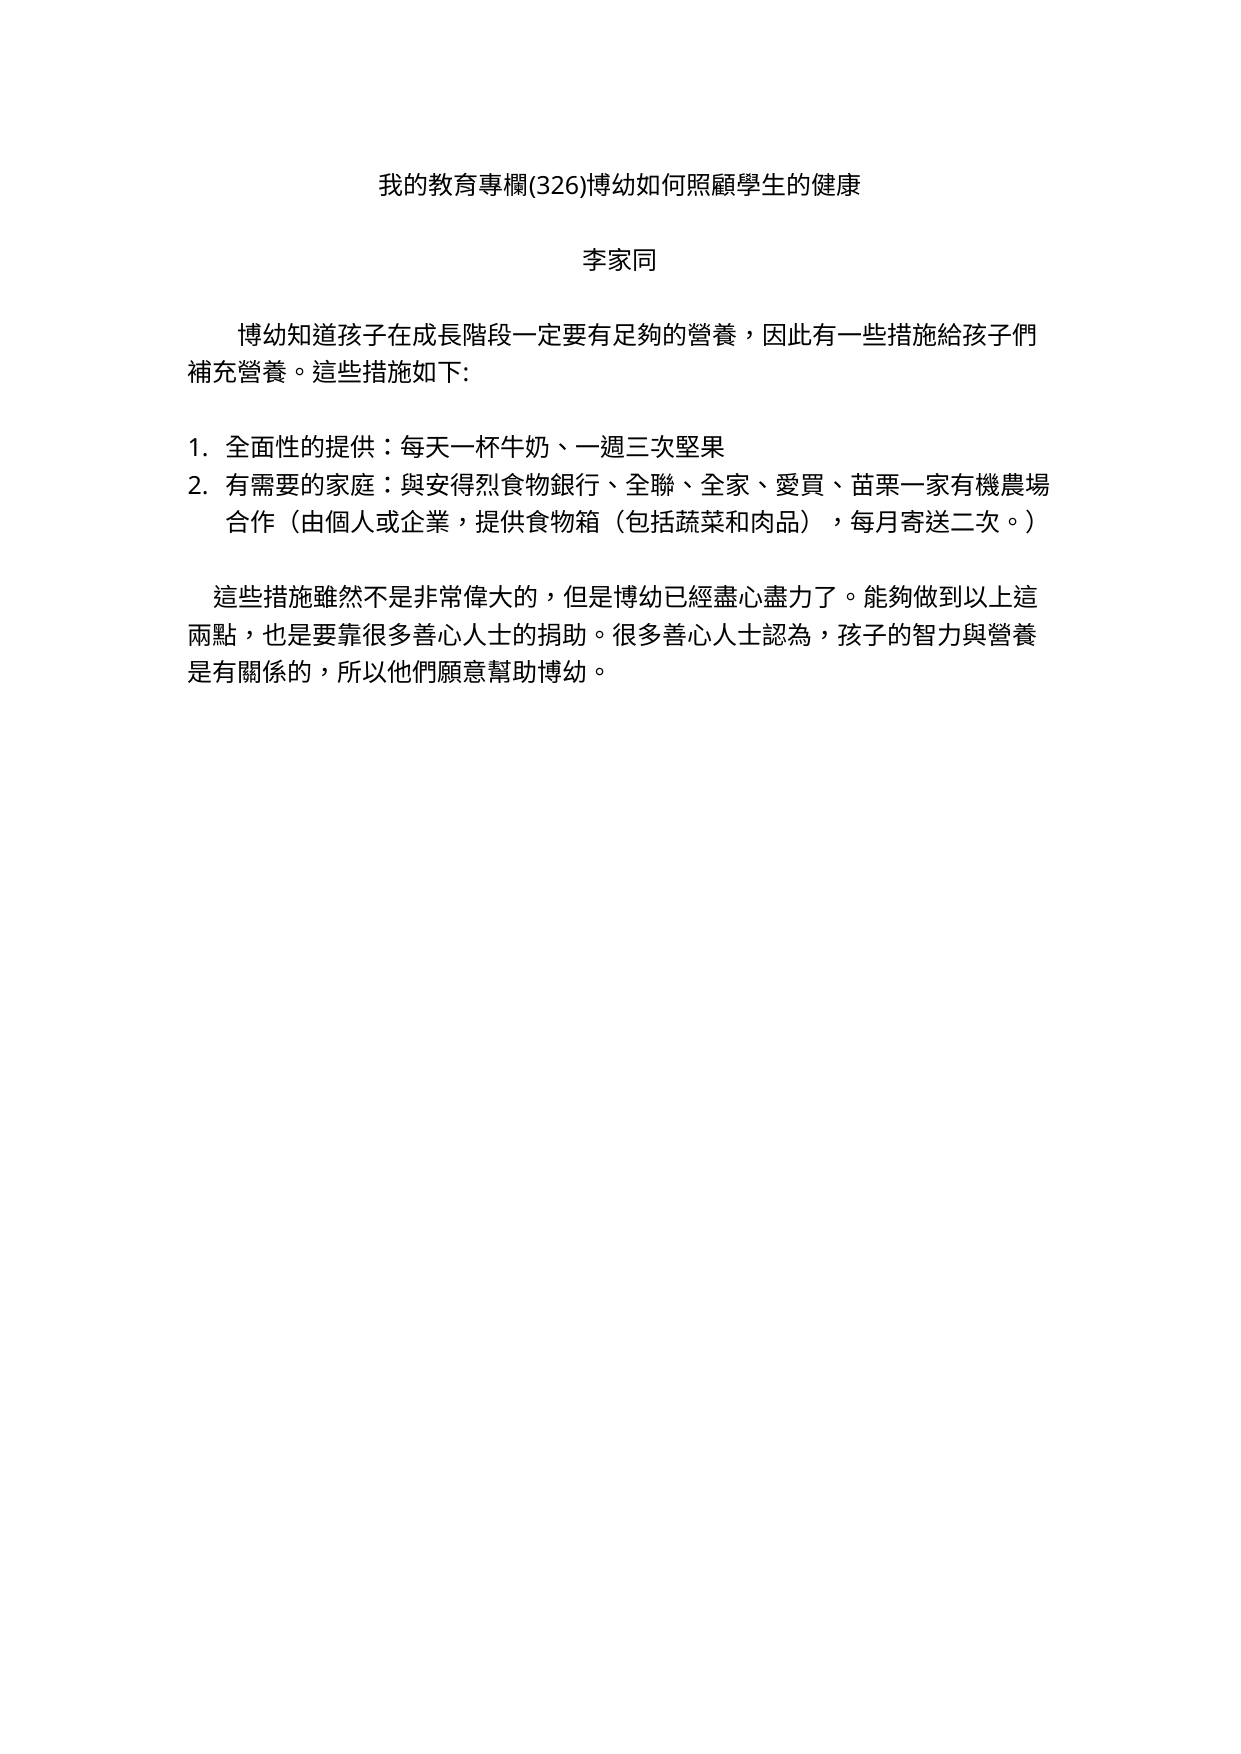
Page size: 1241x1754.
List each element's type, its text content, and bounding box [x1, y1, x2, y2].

text 李家同 [187, 239, 1053, 277]
list 全面性的提供：每天一杯牛奶、一週三次堅果 [187, 427, 1053, 464]
text 我的教育專欄(326)博幼如何照顧學生的健康 [187, 164, 1053, 202]
list 有需要的家庭：與安得烈食物銀行、全聯、全家、愛買、苗栗一家有機農場合作（由個人或企業，提供食物箱（包括蔬菜和肉品），每月寄送二次。） [187, 464, 1053, 539]
text 博幼知道孩子在成長階段一定要有足夠的營養，因此有一些措施給孩子們補充營養。這些措施如下: [187, 314, 1053, 389]
text 這些措施雖然不是非常偉大的，但是博幼已經盡心盡力了。能夠做到以上這兩點，也是要靠很多善心人士的捐助。很多善心人士認為，孩子的智力與營養是有關係的，所以他們願意幫助博幼。 [187, 577, 1053, 689]
